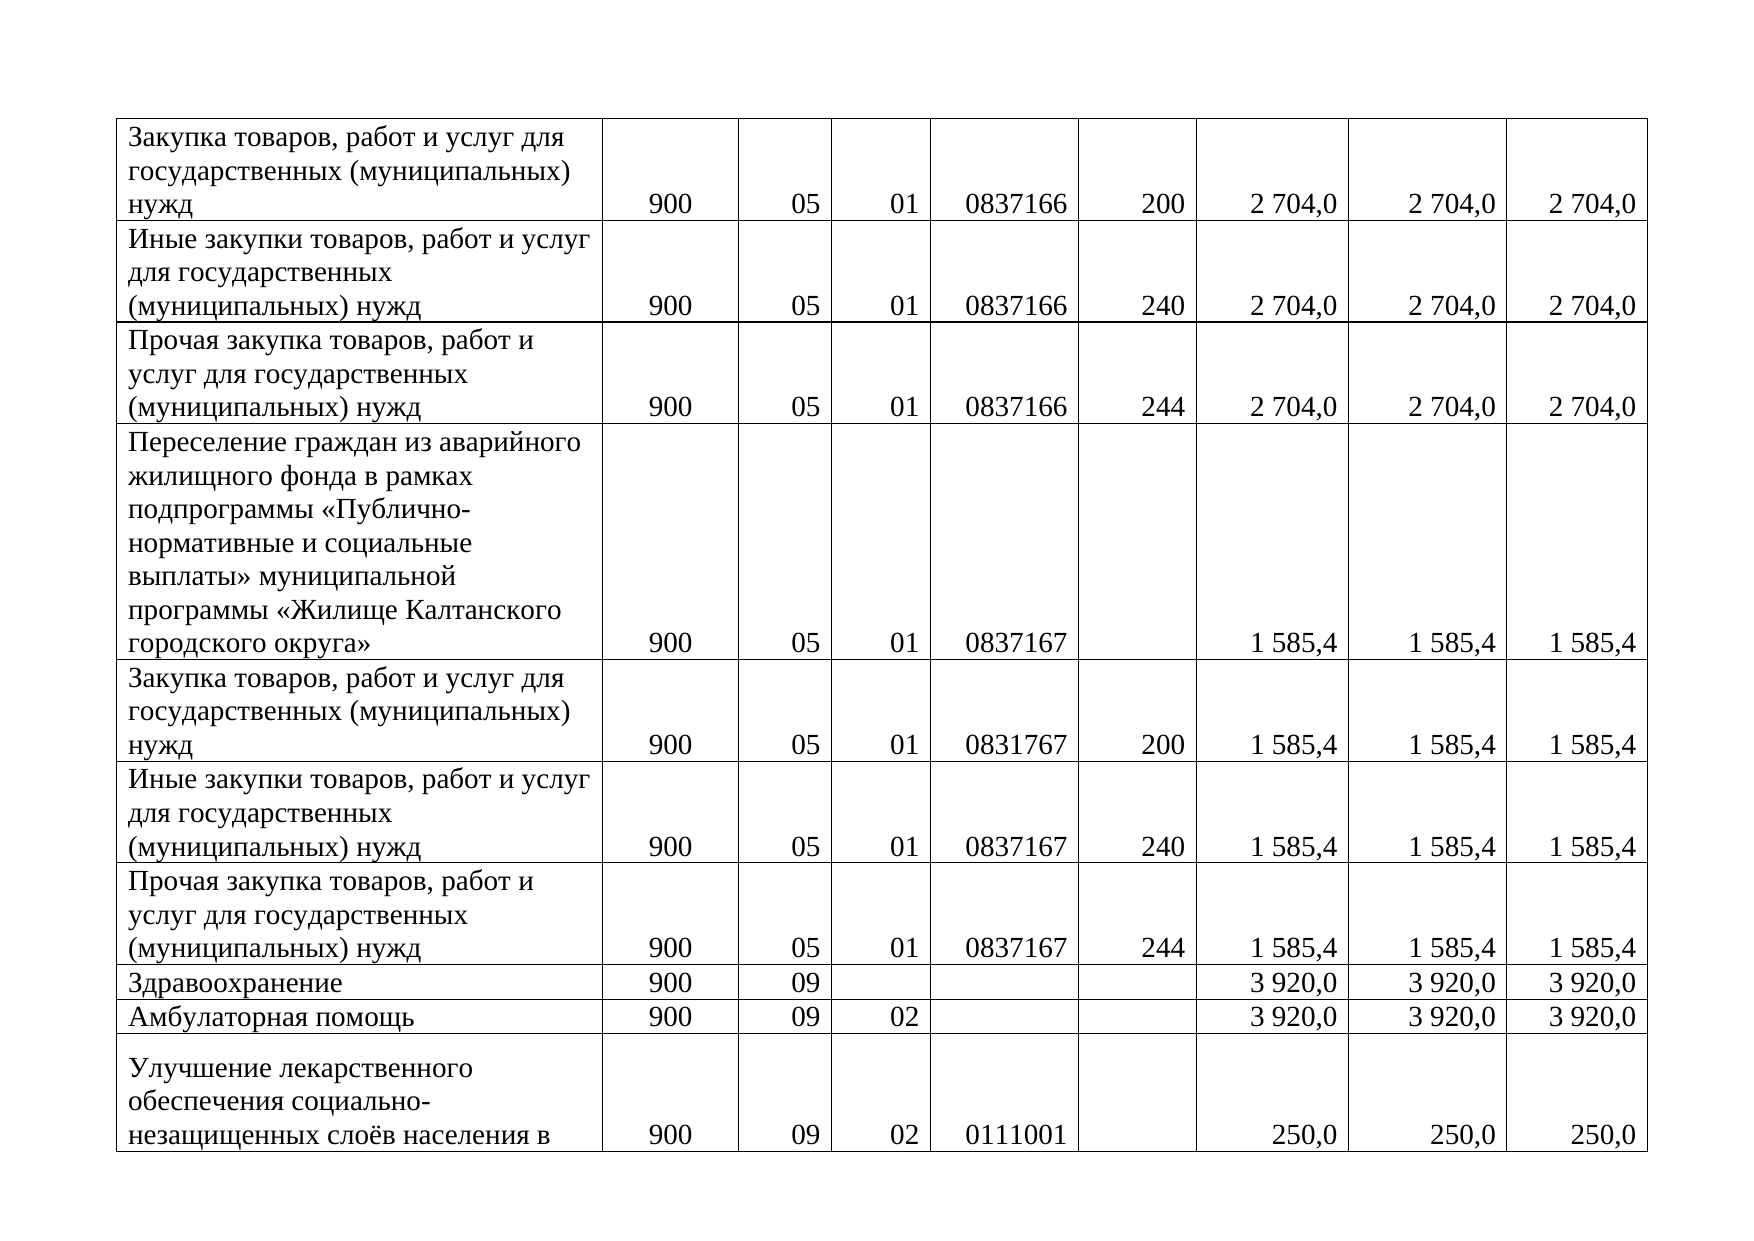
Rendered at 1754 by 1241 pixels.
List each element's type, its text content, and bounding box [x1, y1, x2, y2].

table_cell 01 [832, 221, 930, 321]
table_cell 0837166 [931, 119, 1078, 220]
table_cell 05 [739, 863, 831, 964]
table_cell 0831767 [931, 660, 1078, 761]
table_cell 3 920,0 [1197, 965, 1348, 998]
table_cell 05 [739, 119, 831, 220]
table_cell 1 585,4 [1349, 660, 1506, 761]
table_cell 1 585,4 [1349, 762, 1506, 862]
table_cell 900 [603, 119, 738, 220]
table_cell 01 [832, 119, 930, 220]
table_cell [832, 965, 930, 998]
table_cell Прочая закупка товаров, работ и услуг для государственных (муниципальных) нужд [117, 863, 602, 964]
table_cell 200 [1079, 660, 1196, 761]
table_cell 05 [739, 424, 831, 659]
table_cell [1079, 1000, 1196, 1033]
table_cell [931, 965, 1078, 998]
table_cell [931, 1000, 1078, 1033]
table_cell 3 920,0 [1349, 965, 1506, 998]
table_cell 2 704,0 [1349, 119, 1506, 220]
table_cell 01 [832, 323, 930, 423]
table_cell 01 [832, 424, 930, 659]
table_cell 244 [1079, 323, 1196, 423]
table_cell 02 [832, 1000, 930, 1033]
table_cell 900 [603, 323, 738, 423]
table_cell 900 [603, 762, 738, 862]
table_cell 2 704,0 [1197, 221, 1348, 321]
table_cell 05 [739, 762, 831, 862]
table_cell 05 [739, 221, 831, 321]
table_cell [1079, 424, 1196, 659]
table_cell Закупка товаров, работ и услуг для государственных (муниципальных) нужд [117, 119, 602, 220]
table_cell 02 [832, 1034, 930, 1151]
table_cell 0111001 [931, 1034, 1078, 1151]
table_cell 3 920,0 [1507, 965, 1647, 998]
table_cell 09 [739, 965, 831, 998]
table_cell 0837166 [931, 323, 1078, 423]
table_cell 1 585,4 [1349, 863, 1506, 964]
table_cell 240 [1079, 221, 1196, 321]
table_cell 09 [739, 1000, 831, 1033]
table_cell 900 [603, 1034, 738, 1151]
table_cell 250,0 [1507, 1034, 1647, 1151]
table_cell Прочая закупка товаров, работ и услуг для государственных (муниципальных) нужд [117, 323, 602, 423]
table_cell 1 585,4 [1507, 863, 1647, 964]
table_cell 900 [603, 424, 738, 659]
table_cell 900 [603, 965, 738, 998]
table_cell 01 [832, 762, 930, 862]
table_cell Переселение граждан из аварийного жилищного фонда в рамках подпрограммы «Публично-нормативные и социальные выплаты» муниципальной программы «Жилище Калтанского городского округа» [117, 424, 602, 659]
table_cell 1 585,4 [1197, 762, 1348, 862]
table_cell 900 [603, 863, 738, 964]
table_cell 0837167 [931, 863, 1078, 964]
table_cell 1 585,4 [1197, 660, 1348, 761]
table_cell 2 704,0 [1197, 323, 1348, 423]
table_cell 1 585,4 [1507, 660, 1647, 761]
table_cell 2 704,0 [1507, 323, 1647, 423]
table_cell 900 [603, 221, 738, 321]
table_cell 1 585,4 [1507, 424, 1647, 659]
table_cell 900 [603, 1000, 738, 1033]
table_cell 240 [1079, 762, 1196, 862]
table_cell 200 [1079, 119, 1196, 220]
table_cell 3 920,0 [1349, 1000, 1506, 1033]
table_cell 09 [739, 1034, 831, 1151]
table_cell 1 585,4 [1197, 863, 1348, 964]
table_cell 244 [1079, 863, 1196, 964]
table_cell 1 585,4 [1349, 424, 1506, 659]
table_cell 2 704,0 [1507, 119, 1647, 220]
table_cell 2 704,0 [1507, 221, 1647, 321]
table_cell 3 920,0 [1507, 1000, 1647, 1033]
table_cell 2 704,0 [1349, 221, 1506, 321]
table_cell Иные закупки товаров, работ и услуг для государственных (муниципальных) нужд [117, 762, 602, 862]
table_cell Закупка товаров, работ и услуг для государственных (муниципальных) нужд [117, 660, 602, 761]
table_cell 05 [739, 660, 831, 761]
table_cell [1079, 1034, 1196, 1151]
table_cell Амбулаторная помощь [117, 1000, 602, 1033]
table_cell 900 [603, 660, 738, 761]
table_cell 01 [832, 863, 930, 964]
table_cell 2 704,0 [1349, 323, 1506, 423]
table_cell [117, 1034, 602, 1151]
table_cell 3 920,0 [1197, 1000, 1348, 1033]
table_cell Иные закупки товаров, работ и услуг для государственных (муниципальных) нужд [117, 221, 602, 321]
table_cell 0837166 [931, 221, 1078, 321]
table_cell 2 704,0 [1197, 119, 1348, 220]
table_cell 05 [739, 323, 831, 423]
table_cell 0837167 [931, 762, 1078, 862]
table_cell Здравоохранение [117, 965, 602, 998]
table_cell 250,0 [1197, 1034, 1348, 1151]
table_cell [1079, 965, 1196, 998]
table_cell 250,0 [1349, 1034, 1506, 1151]
table_cell 1 585,4 [1507, 762, 1647, 862]
table_cell 0837167 [931, 424, 1078, 659]
table_cell 1 585,4 [1197, 424, 1348, 659]
table_cell 01 [832, 660, 930, 761]
